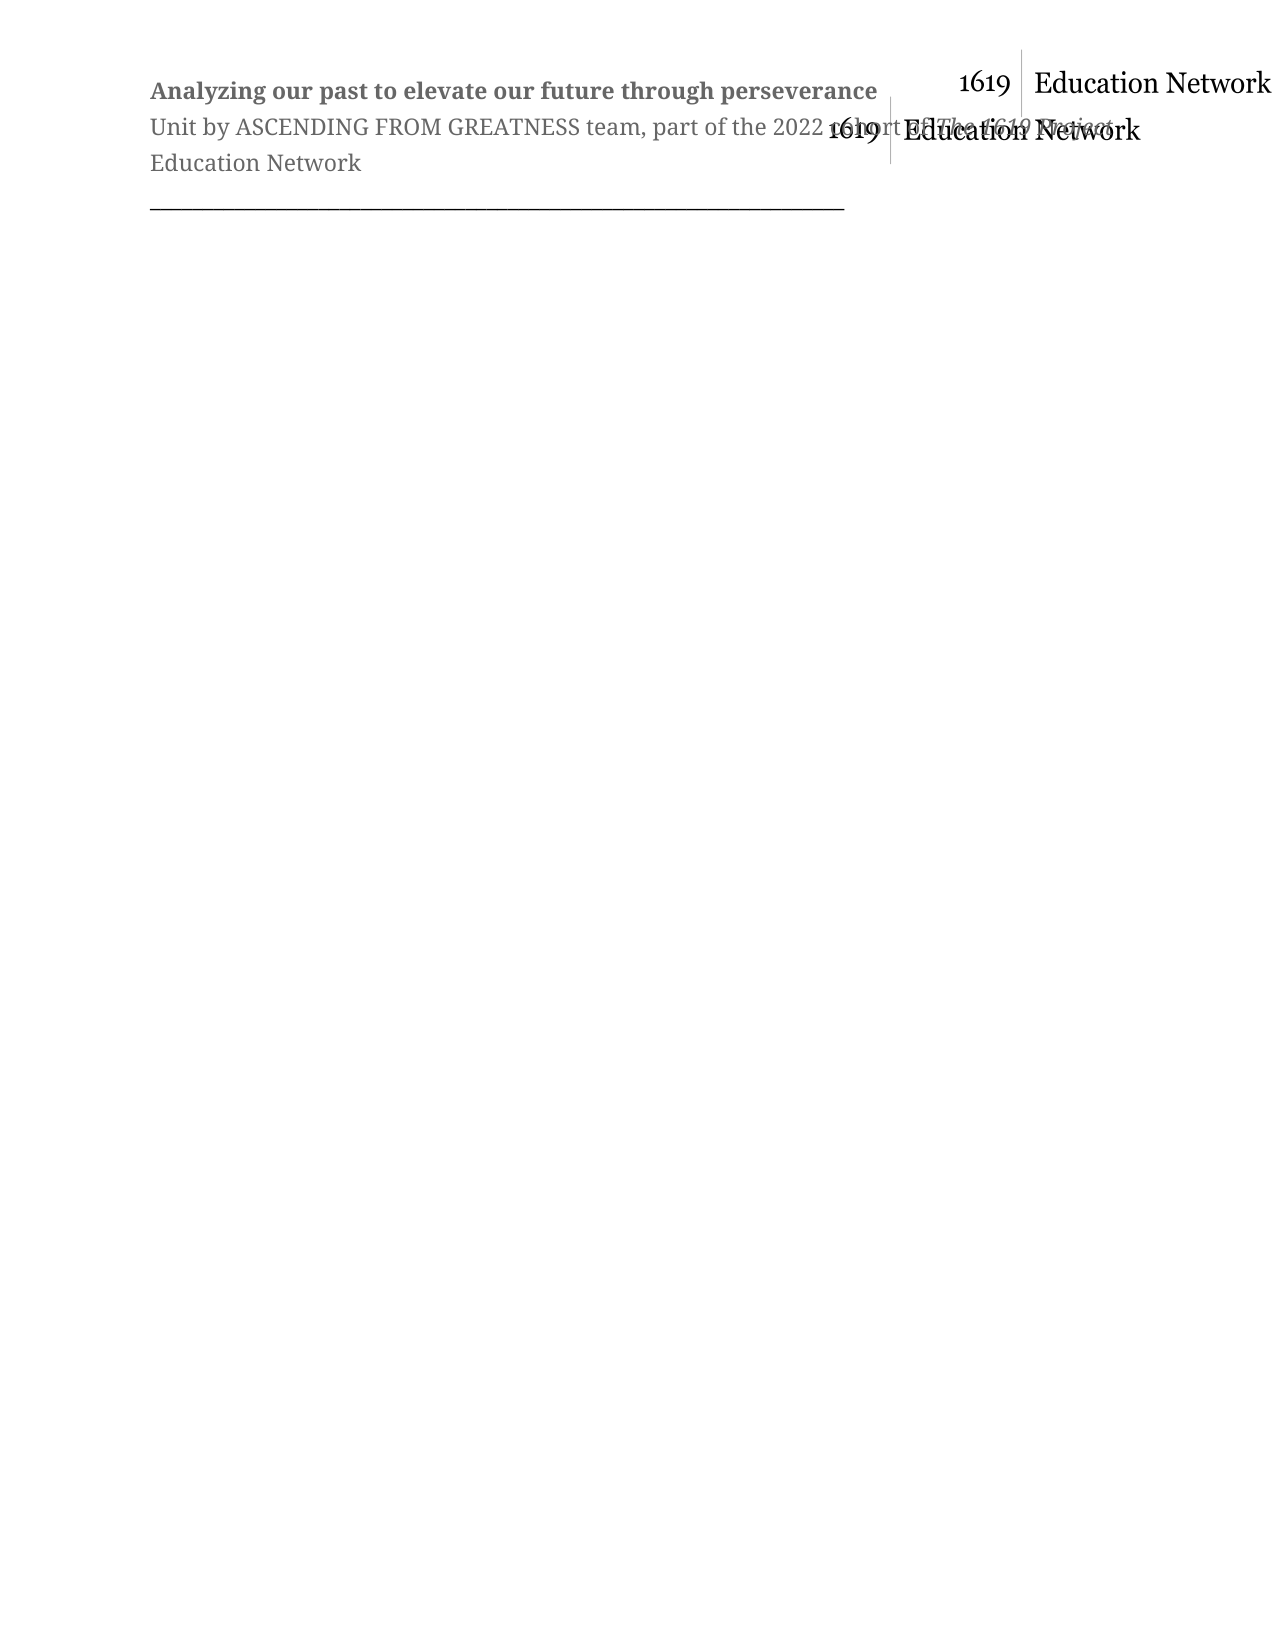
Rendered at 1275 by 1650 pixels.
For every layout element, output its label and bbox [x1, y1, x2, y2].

picture [823, 46, 1275, 167]
